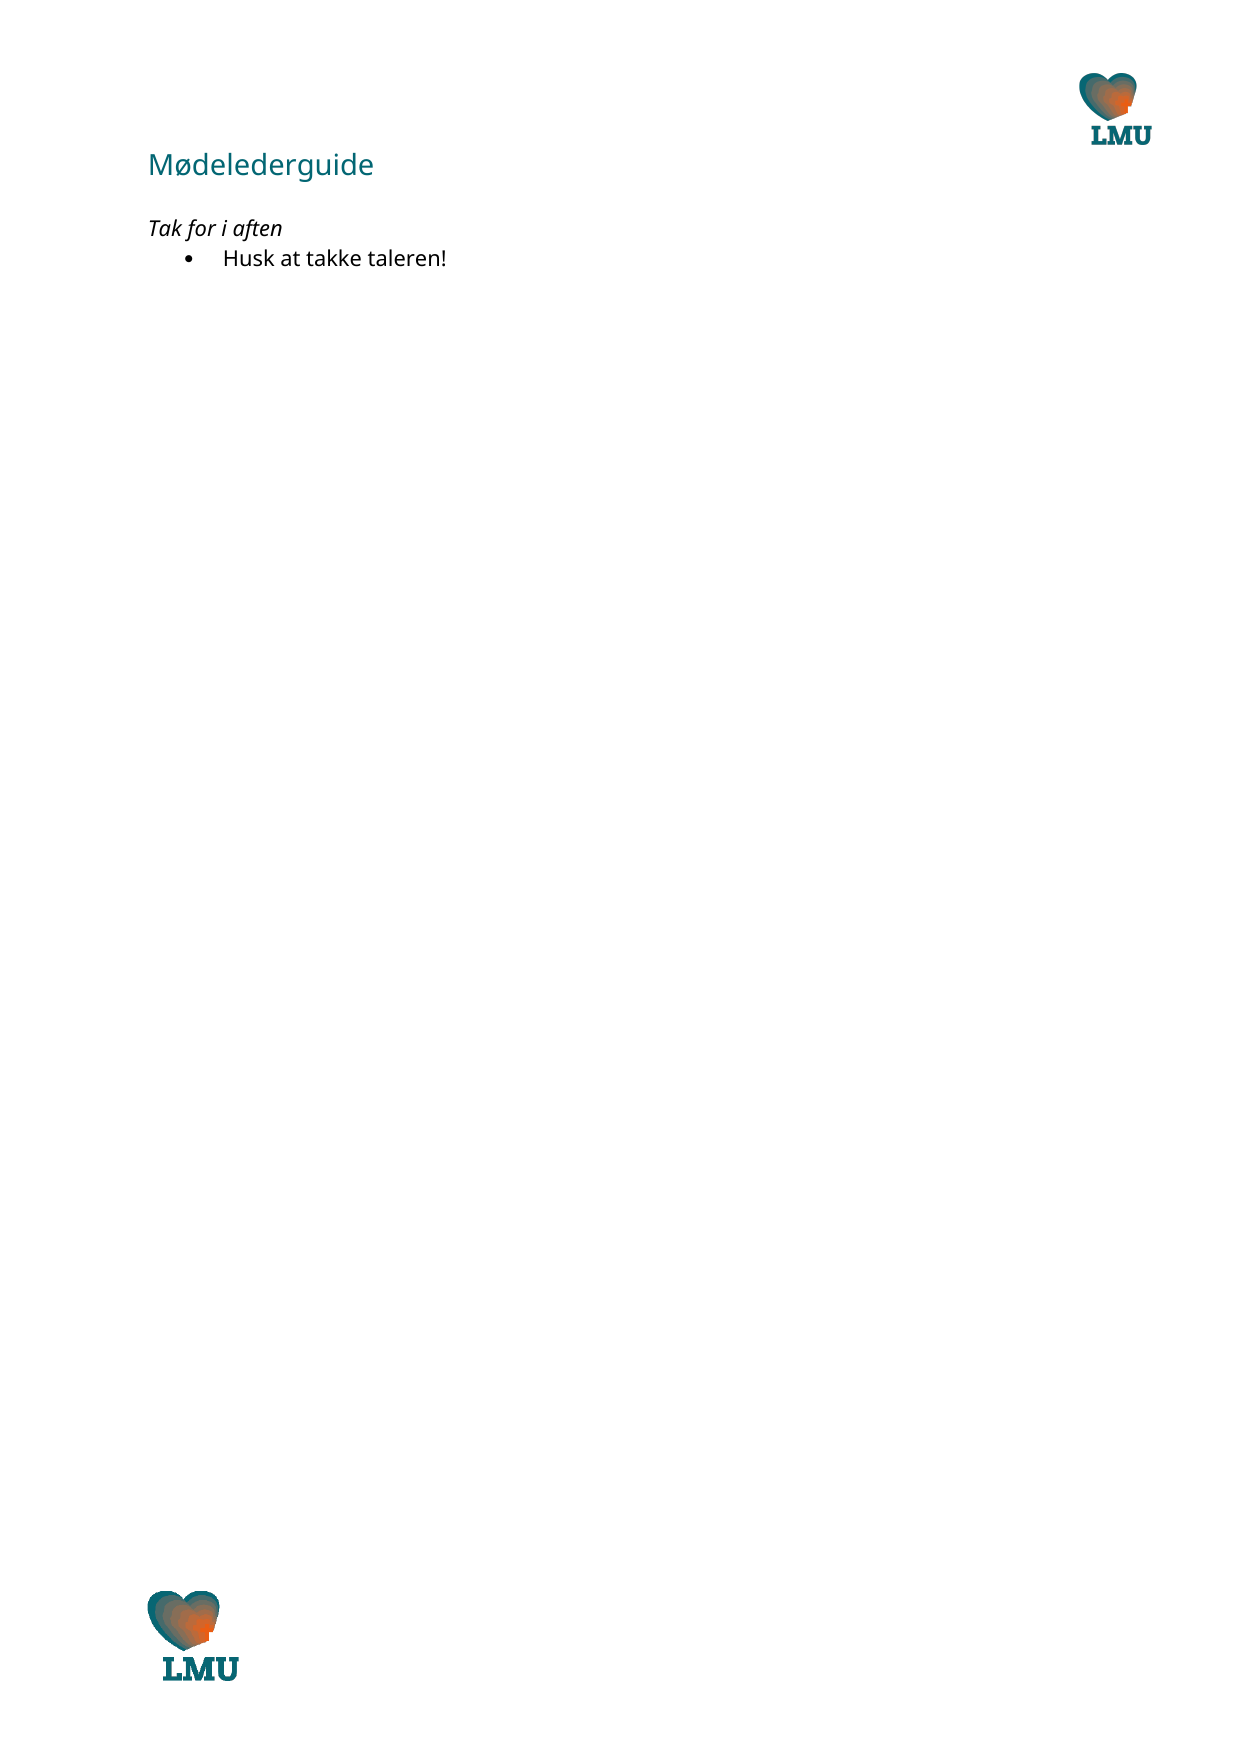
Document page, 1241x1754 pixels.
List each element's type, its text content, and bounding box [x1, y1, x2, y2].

picture [1079, 73, 1152, 145]
text Tak for i aften [148, 213, 1122, 243]
picture [147, 1591, 239, 1681]
list Husk at takke taleren! [185, 243, 1122, 272]
